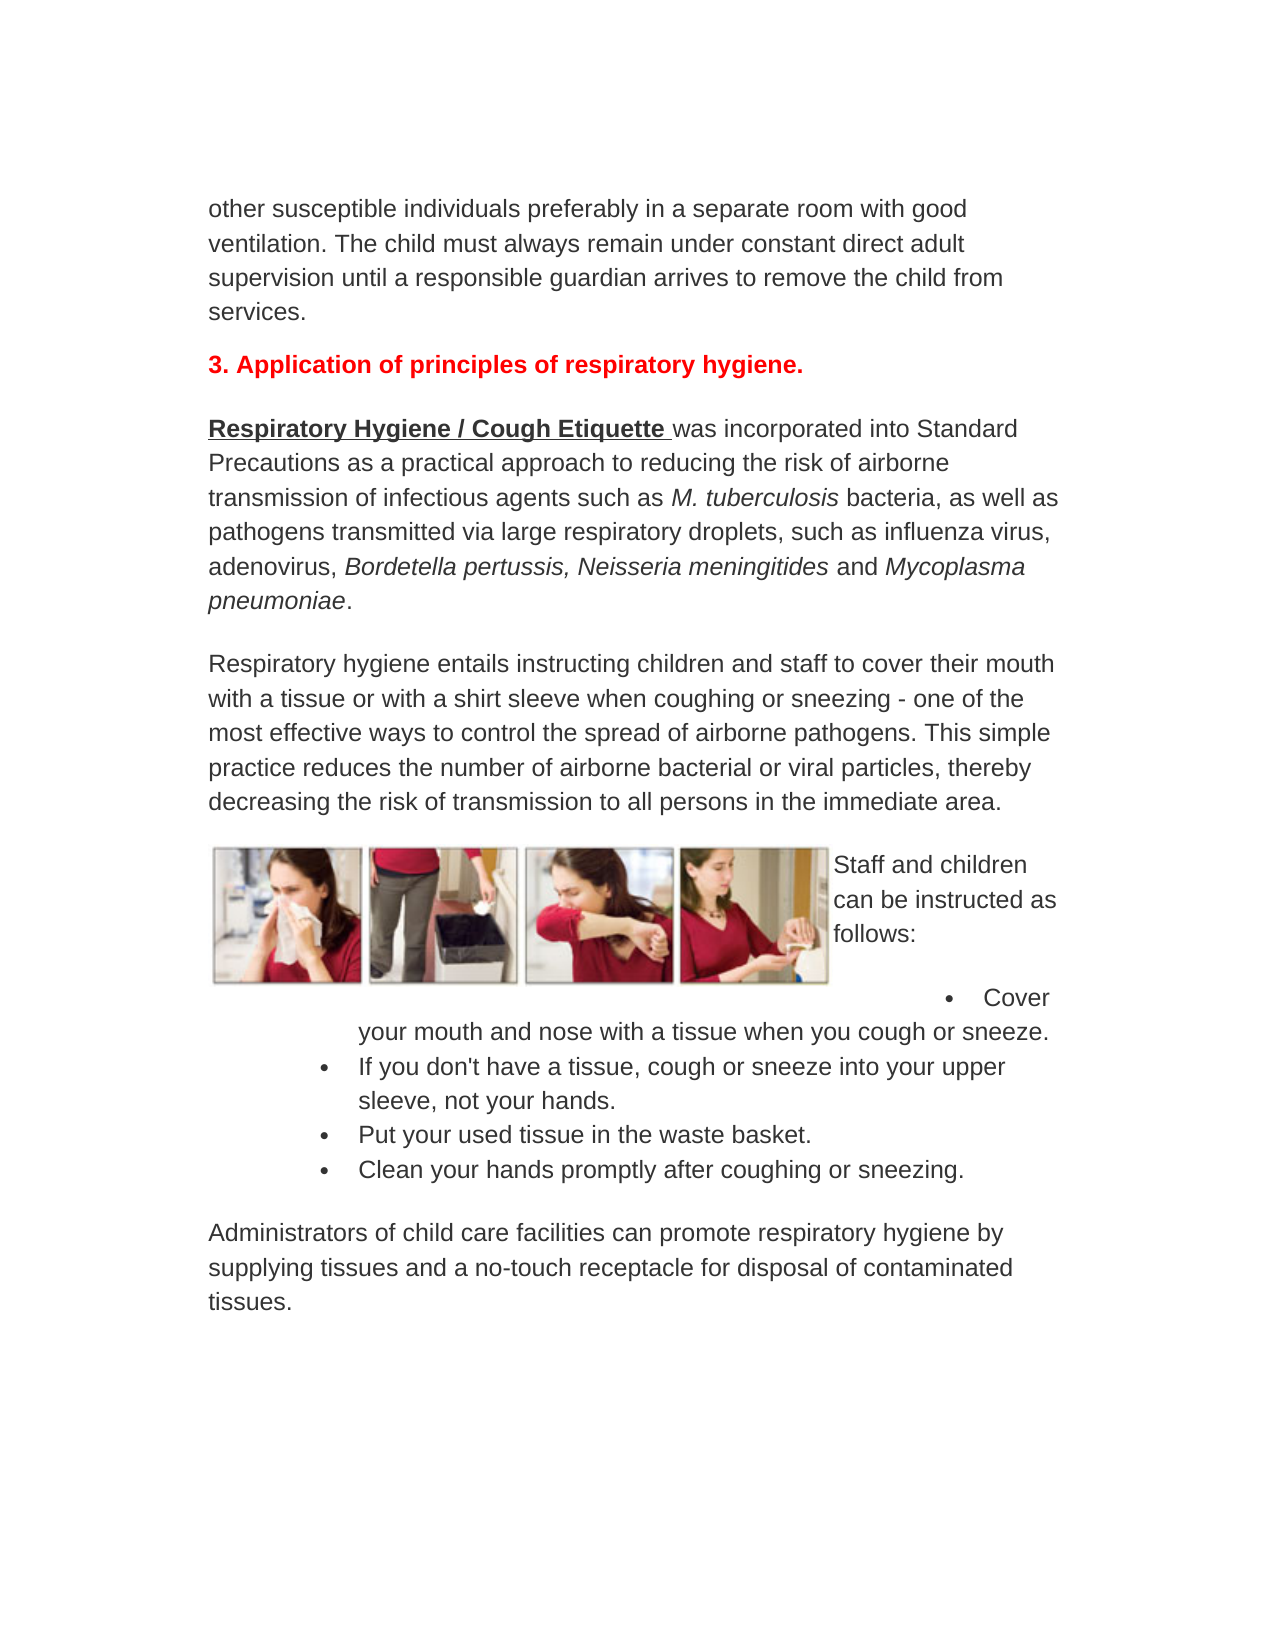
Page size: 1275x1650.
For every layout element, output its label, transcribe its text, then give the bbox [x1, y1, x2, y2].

table_cell 3. Application of principles of respiratory hygiene. Respiratory Hygiene / Cough Etiquette was incorporated into Standard Precautions as a practical approach to reducing the risk of airborne transmission of infectious agents such as M. tuberculosis bacteria, as well as pathogens transmitted via large respiratory droplets, such as influenza virus, adenovirus, Bordetella pertussis, Neisseria meningitides and Mycoplasma pneumoniae. Respiratory hygiene entails instructing children and staff to cover their mouth with a tissue or with a shirt sleeve when coughing or sneezing - one of the most effective ways to control the spread of airborne pathogens. This simple practice reduces the number of airborne bacterial or viral particles, thereby decreasing the risk of transmission to all persons in the immediate area. Staff and children can be instructed as follows: Cover your mouth and nose with a tissue when you cough or sneeze. If you don't have a tissue, cough or sneeze into your upper sleeve, not your hands. Put your used tissue in the waste basket. Clean your hands promptly after coughing or sneezing. Administrators of child care facilities can promote respiratory hygiene by supplying tissues and a no-touch receptacle for disposal of contaminated tissues. [199, 335, 1076, 1325]
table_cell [199, 150, 1076, 335]
picture [208, 844, 834, 987]
